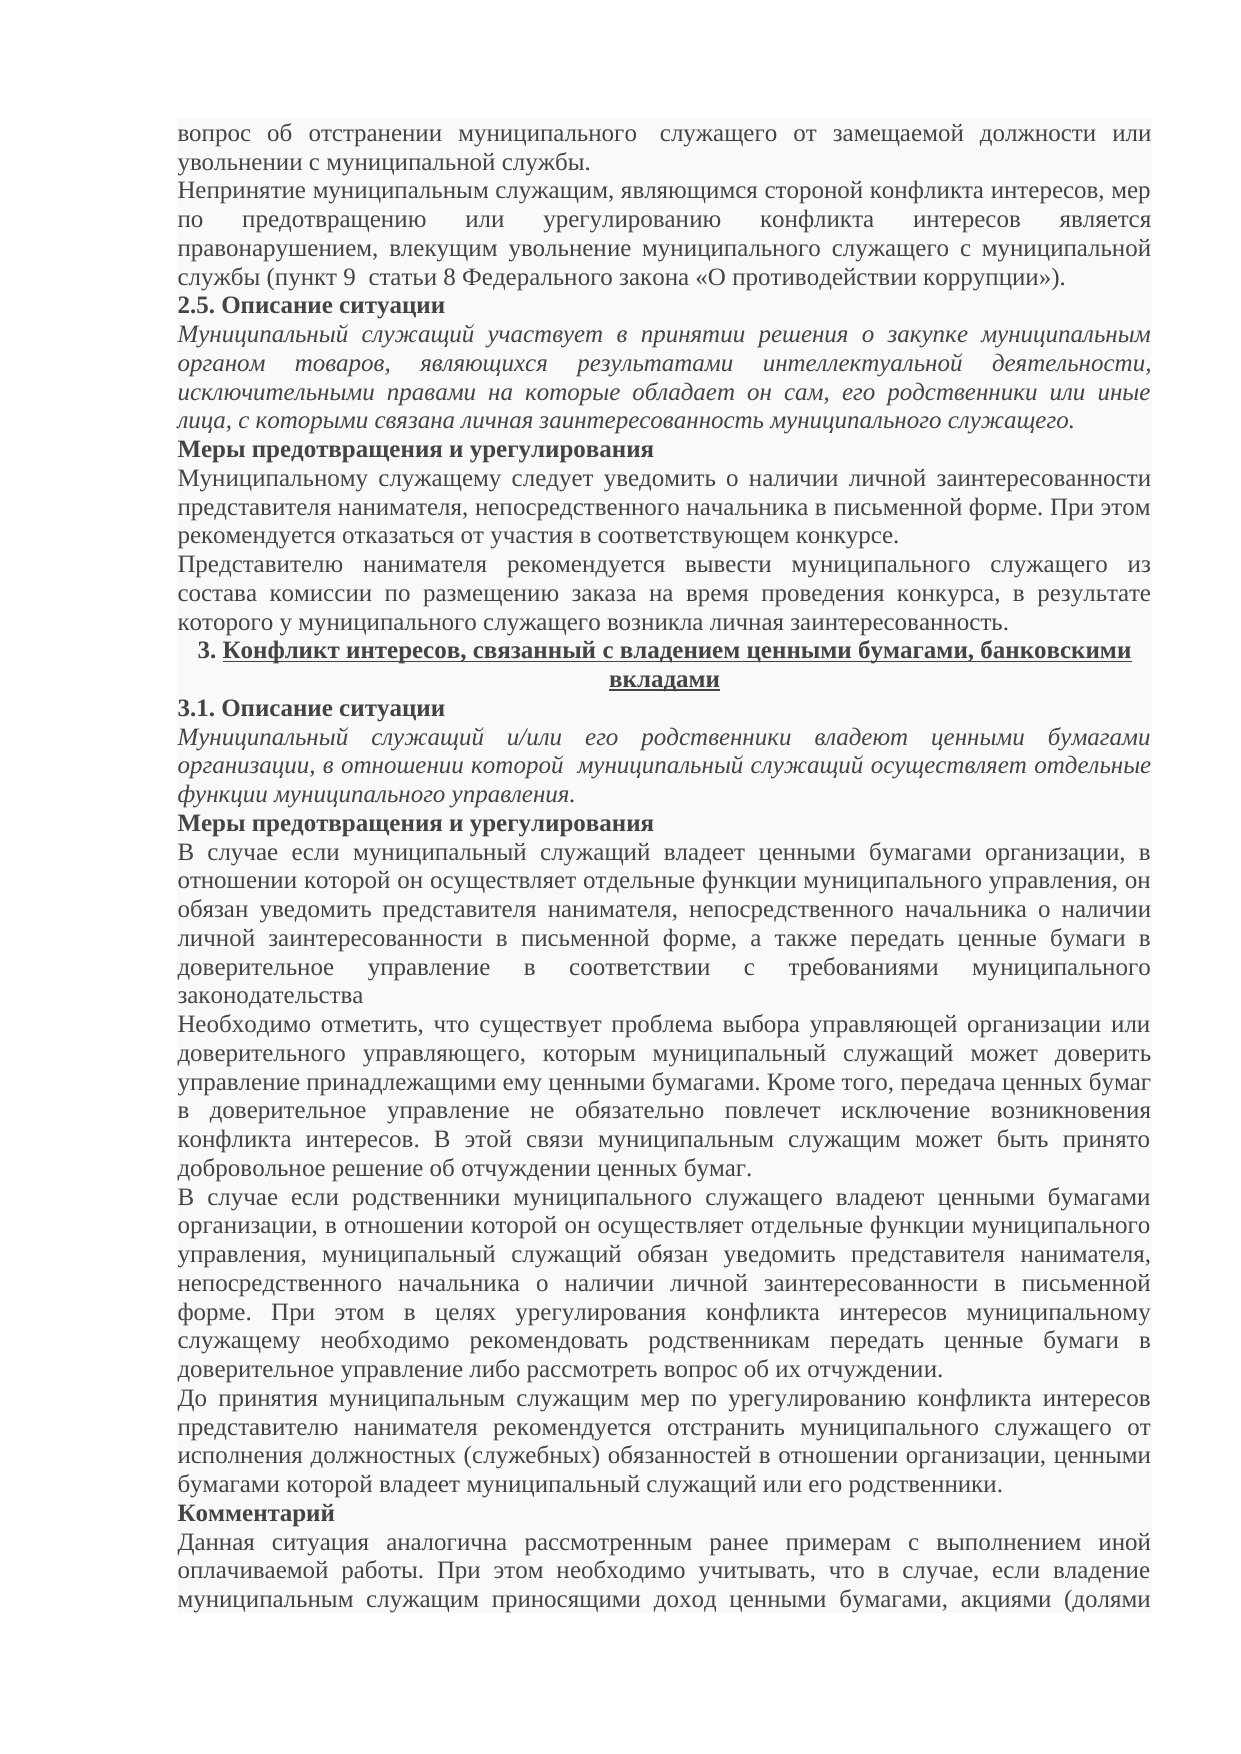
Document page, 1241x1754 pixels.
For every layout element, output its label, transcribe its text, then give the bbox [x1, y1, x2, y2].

text Представителю нанимателя рекомендуется вывести муниципального служащего из состава комиссии по размещению заказа на время проведения конкурса, в результате которого у муниципального служащего возникла личная заинтересованность. [177, 549, 1152, 636]
text В случае если родственники муниципального служащего владеют ценными бумагами организации, в отношении которой он осуществляет отдельные функции муниципального управления, муниципальный служащий обязан уведомить представителя нанимателя, непосредственного начальника о наличии личной заинтересованности в письменной форме. При этом в целях урегулирования конфликта интересов муниципальному служащему необходимо рекомендовать родственникам передать ценные бумаги в доверительное управление либо рассмотреть вопрос об их отчуждении. [177, 1182, 1152, 1383]
text До принятия муниципальным служащим мер по урегулированию конфликта интересов представителю нанимателя рекомендуется отстранить муниципального служащего от исполнения должностных (служебных) обязанностей в отношении организации, ценными бумагами которой владеет муниципальный служащий или его родственники. [177, 1383, 1152, 1498]
text В случае если муниципальный служащий владеет ценными бумагами организации, в отношении которой он осуществляет отдельные функции муниципального управления, он обязан уведомить представителя нанимателя, непосредственного начальника о наличии личной заинтересованности в письменной форме, а также передать ценные бумаги в доверительное управление в соответствии с требованиями муниципального законодательства [177, 837, 1152, 1009]
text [177, 118, 1152, 176]
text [177, 1527, 1152, 1613]
text 2.5. Описание ситуации [177, 291, 1152, 319]
text 3. Конфликт интересов, связанный с владением ценными бумагами, банковскими вкладами [177, 636, 1152, 693]
text Муниципальному служащему следует уведомить о наличии личной заинтересованности представителя нанимателя, непосредственного начальника в письменной форме. При этом рекомендуется отказаться от участия в соответствующем конкурсе. [177, 463, 1152, 549]
text Комментарий [177, 1498, 1152, 1527]
text Меры предотвращения и урегулирования [177, 434, 1152, 463]
text Муниципальный служащий и/или его родственники владеют ценными бумагами организации, в отношении которой муниципальный служащий осуществляет отдельные функции муниципального управления. [177, 722, 1152, 808]
text Меры предотвращения и урегулирования [177, 808, 1152, 837]
text Муниципальный служащий участвует в принятии решения о закупке муниципальным органом товаров, являющихся результатами интеллектуальной деятельности, исключительными правами на которые обладает он сам, его родственники или иные лица, с которыми связана личная заинтересованность муниципального служащего. [177, 319, 1152, 434]
text Необходимо отметить, что существует проблема выбора управляющей организации или доверительного управляющего, которым муниципальный служащий может доверить управление принадлежащими ему ценными бумагами. Кроме того, передача ценных бумаг в доверительное управление не обязательно повлечет исключение возникновения конфликта интересов. В этой связи муниципальным служащим может быть принято добровольное решение об отчуждении ценных бумаг. [177, 1009, 1152, 1182]
text Непринятие муниципальным служащим, являющимся стороной конфликта интересов, мер по предотвращению или урегулированию конфликта интересов является правонарушением, влекущим увольнение муниципального служащего с муниципальной службы (пункт 9 статьи 8 Федерального закона «О противодействии коррупции»). [177, 176, 1152, 291]
text 3.1. Описание ситуации [177, 693, 1152, 722]
